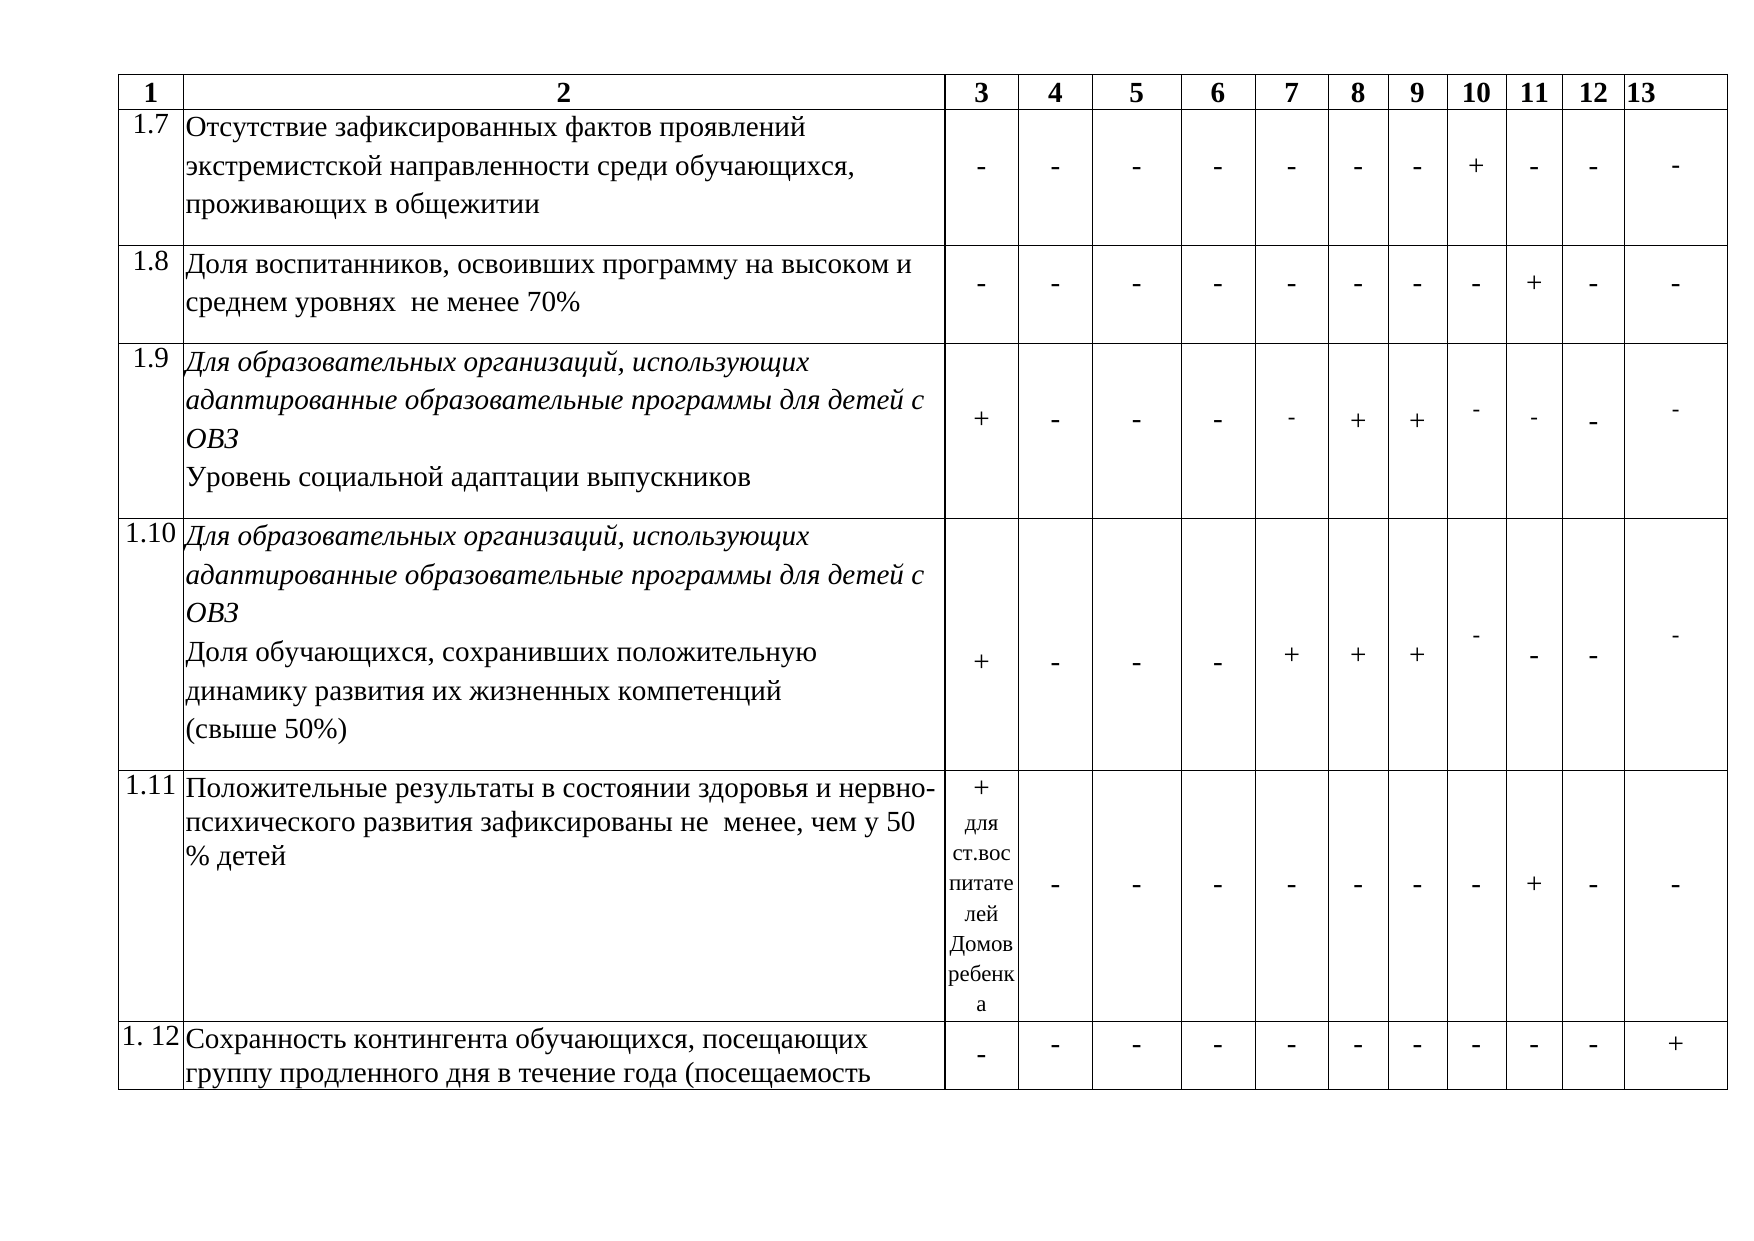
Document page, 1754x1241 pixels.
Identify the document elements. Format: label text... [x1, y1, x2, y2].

table_cell Сохранность контингента обучающихся, посещающих группу продленного дня в течение года (посещаемость [184, 1022, 944, 1089]
table_cell - [1448, 246, 1506, 343]
table_cell - [1329, 110, 1388, 245]
table_cell + [1256, 519, 1328, 769]
table_cell + [1329, 519, 1388, 769]
table_cell - [1019, 246, 1092, 343]
table_cell - [1182, 110, 1255, 245]
table_cell - [1563, 771, 1624, 1021]
table_cell - [1256, 246, 1328, 343]
table_cell - [1182, 771, 1255, 1021]
table_cell - [1093, 771, 1181, 1021]
table_cell - [1563, 519, 1624, 769]
table_cell - [1256, 344, 1328, 517]
table_cell - [1093, 1022, 1181, 1089]
table_cell 1. 12 [119, 1022, 183, 1089]
table_header 6 [1182, 75, 1255, 108]
table_cell 1.9 [119, 344, 183, 517]
table_cell - [946, 246, 1018, 343]
table_header 2 [184, 75, 944, 108]
table_cell - [1256, 1022, 1328, 1089]
table_cell + [1507, 771, 1562, 1021]
table_cell Для образовательных организаций, использующих адаптированные образовательные программы для детей с ОВЗ Уровень социальной адаптации выпускников [184, 344, 944, 517]
table_cell - [1389, 1022, 1447, 1089]
table_cell - [1093, 110, 1181, 245]
table_cell - [1256, 110, 1328, 245]
table_cell - [1256, 771, 1328, 1021]
table_cell - [1448, 519, 1506, 769]
table_cell Доля воспитанников, освоивших программу на высоком и среднем уровнях не менее 70% [184, 246, 944, 343]
table_cell + [1329, 344, 1388, 517]
table_header 13 [1625, 75, 1727, 108]
table_header 3 [946, 75, 1018, 108]
table_cell - [1329, 1022, 1388, 1089]
table_cell 1.8 [119, 246, 183, 343]
table_header 4 [1019, 75, 1092, 108]
table_cell - [1019, 771, 1092, 1021]
table_cell - [1182, 246, 1255, 343]
table_cell - [1563, 1022, 1624, 1089]
table_cell - [1448, 344, 1506, 517]
table_cell - [1563, 344, 1624, 517]
table_cell - [1563, 110, 1624, 245]
table_cell - [1389, 771, 1447, 1021]
table_header 1 [119, 75, 183, 108]
table_cell + [1507, 246, 1562, 343]
table_cell - [1093, 246, 1181, 343]
table_cell - [1182, 519, 1255, 769]
table_cell - [1093, 344, 1181, 517]
table_header 12 [1563, 75, 1624, 108]
table_cell - [1563, 246, 1624, 343]
table_cell - [1507, 519, 1562, 769]
table_cell - [1019, 344, 1092, 517]
table_cell + для ст.воспитателей Домов ребенка [946, 771, 1018, 1021]
table_cell Отсутствие зафиксированных фактов проявлений экстремистской направленности среди обучающихся, проживающих в общежитии [184, 110, 944, 245]
table_cell + [1389, 519, 1447, 769]
table_cell + [946, 519, 1018, 769]
table_cell - [1389, 246, 1447, 343]
table_cell - [1625, 519, 1727, 769]
table_cell - [1507, 344, 1562, 517]
table_header 10 [1448, 75, 1506, 108]
table_cell + [946, 344, 1018, 517]
table_cell - [1625, 771, 1727, 1021]
table_header 8 [1329, 75, 1388, 108]
table_cell - [1389, 110, 1447, 245]
table_cell - [946, 110, 1018, 245]
table_cell - [1625, 110, 1727, 245]
table_header 7 [1256, 75, 1328, 108]
table_cell - [1625, 246, 1727, 343]
table_cell Положительные результаты в состоянии здоровья и нервно-психического развития зафиксированы не менее, чем у 50 % детей [184, 771, 944, 1021]
table_cell - [1019, 110, 1092, 245]
table_cell - [1182, 344, 1255, 517]
table_cell - [1182, 1022, 1255, 1089]
table_cell + [1448, 110, 1506, 245]
table_cell Для образовательных организаций, использующих адаптированные образовательные программы для детей с ОВЗ Доля обучающихся, сохранивших положительную динамику развития их жизненных компетенций (свыше 50%) [184, 519, 944, 769]
table_header 5 [1093, 75, 1181, 108]
table_cell 1.11 [119, 771, 183, 1021]
table_cell - [1329, 246, 1388, 343]
table_header 11 [1507, 75, 1562, 108]
table_cell - [1625, 344, 1727, 517]
table_cell - [1093, 519, 1181, 769]
table_cell 1.7 [119, 110, 183, 245]
table_cell - [1329, 771, 1388, 1021]
table_cell - [1019, 1022, 1092, 1089]
table_cell - [1507, 1022, 1562, 1089]
table_cell - [1448, 771, 1506, 1021]
table_cell - [1507, 110, 1562, 245]
table_header 9 [1389, 75, 1447, 108]
table_cell - [1448, 1022, 1506, 1089]
table_cell - [946, 1022, 1018, 1089]
table_cell + [1625, 1022, 1727, 1089]
table_cell 1.10 [119, 519, 183, 769]
table_cell + [1389, 344, 1447, 517]
table_cell - [1019, 519, 1092, 769]
